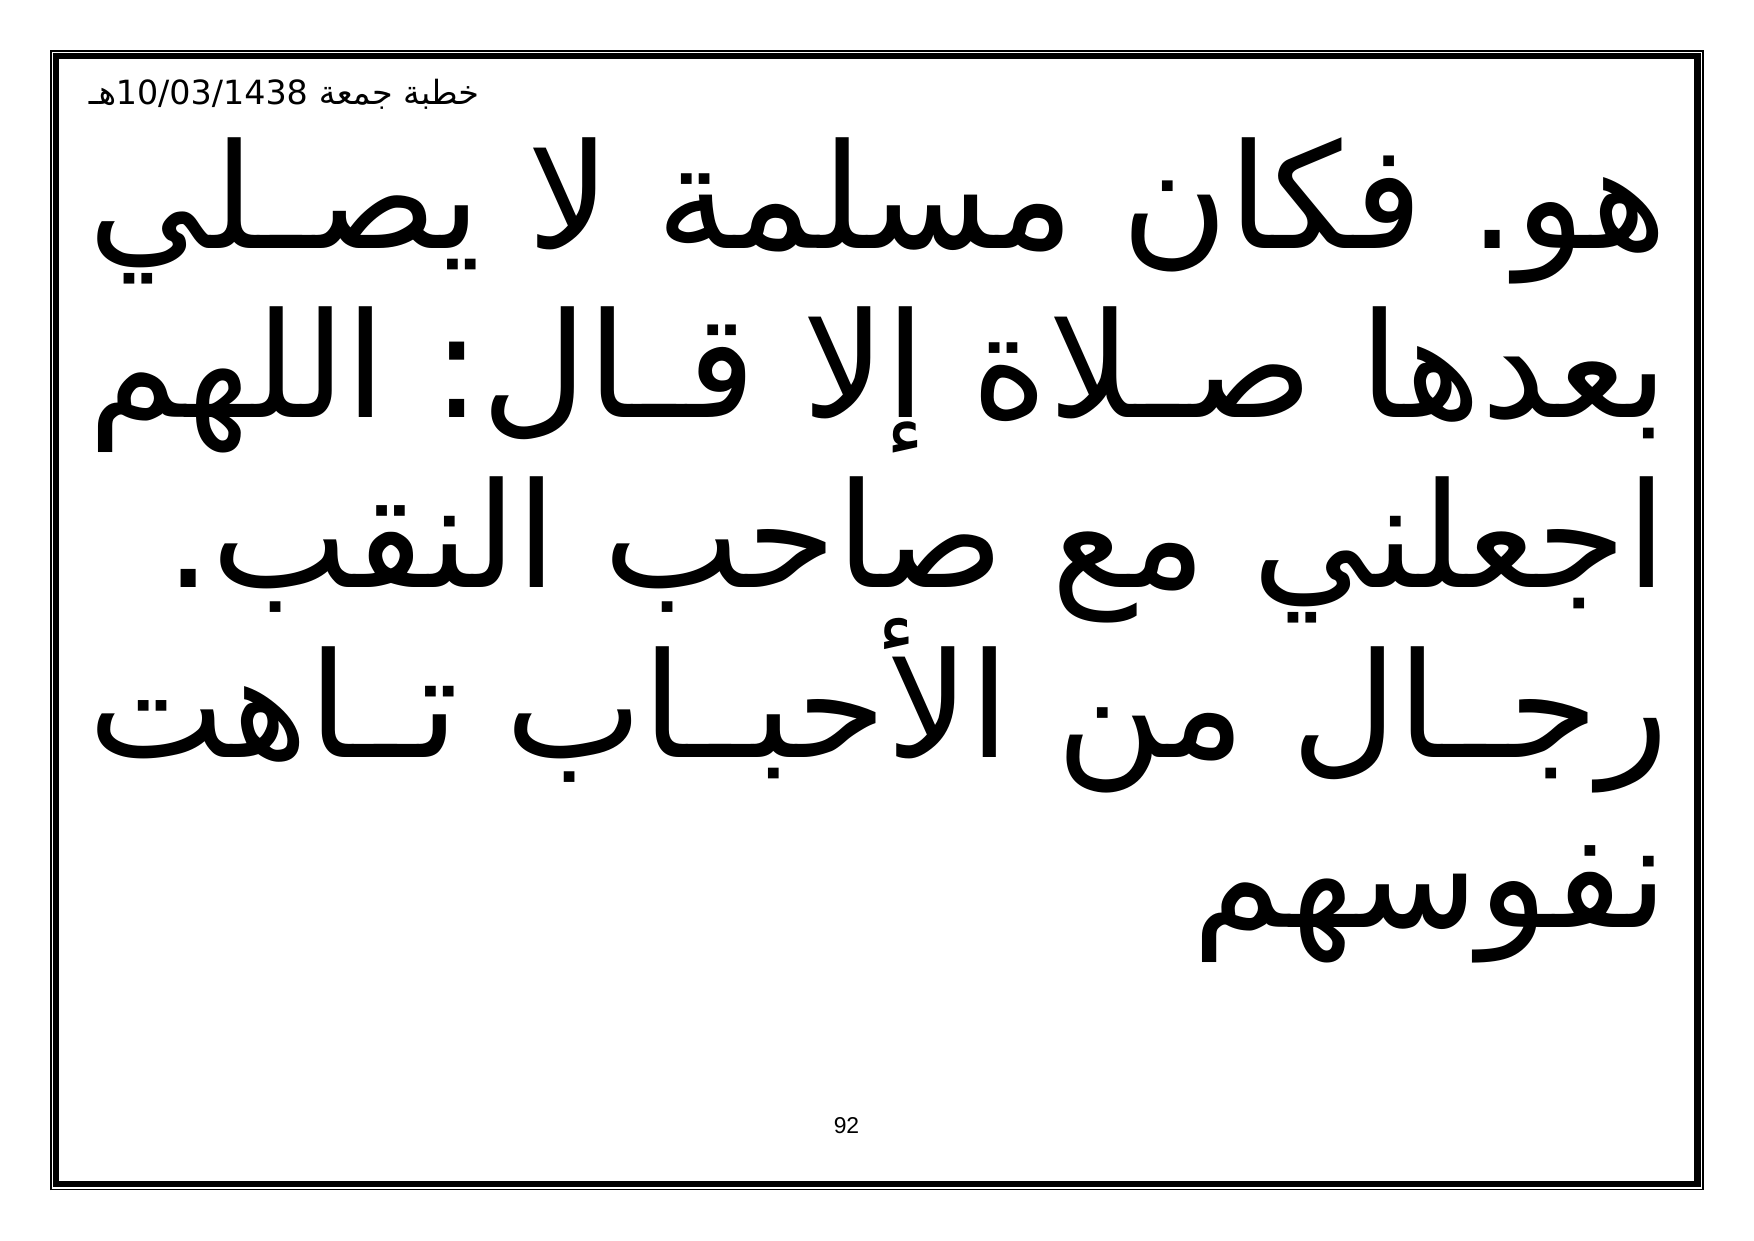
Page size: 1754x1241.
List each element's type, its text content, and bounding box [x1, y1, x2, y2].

text رجال من الأحباب تاهت نفوسهم [89, 622, 1669, 962]
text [89, 113, 1669, 622]
